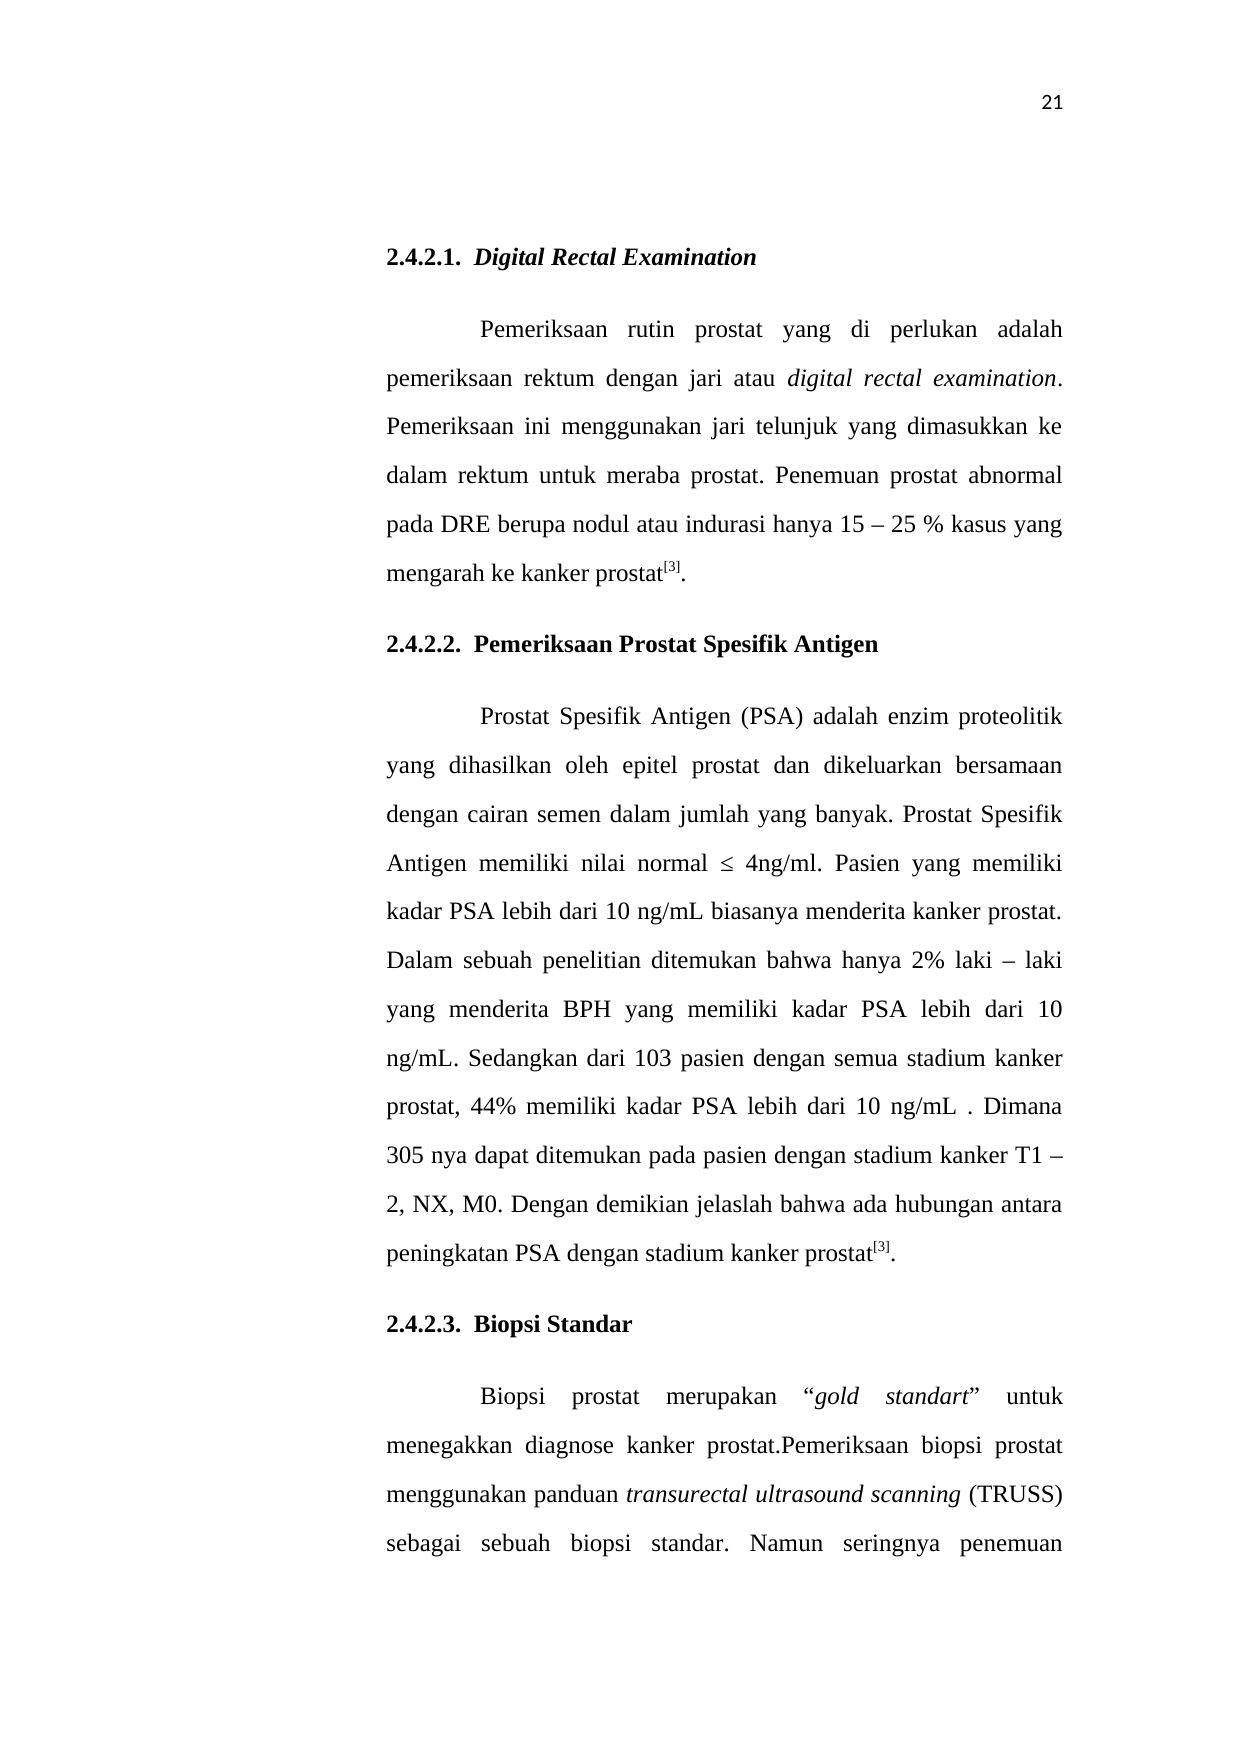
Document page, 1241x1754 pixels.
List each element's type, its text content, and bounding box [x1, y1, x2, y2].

text Prostat Spesifik Antigen (PSA) adalah enzim proteolitik yang dihasilkan oleh epitel prostat dan dikeluarkan bersamaan dengan cairan semen dalam jumlah yang banyak. Prostat Spesifik Antigen memiliki nilai normal ≤ 4ng/ml. Pasien yang memiliki kadar PSA lebih dari 10 ng/mL biasanya menderita kanker prostat. Dalam sebuah penelitian ditemukan bahwa hanya 2% laki – laki yang menderita BPH yang memiliki kadar PSA lebih dari 10 ng/mL. Sedangkan dari 103 pasien dengan semua stadium kanker prostat, 44% memiliki kadar PSA lebih dari 10 ng/mL . Dimana 305 nya dapat ditemukan pada pasien dengan stadium kanker T1 – 2, NX, M0. Dengan demikian jelaslah bahwa ada hubungan antara peningkatan PSA dengan stadium kanker prostat[3]. [386, 699, 1063, 1268]
text 2.4.2.3. Biopsi Standar [386, 1308, 1063, 1340]
text Pemeriksaan rutin prostat yang di perlukan adalah pemeriksaan rektum dengan jari atau digital rectal examination. Pemeriksaan ini menggunakan jari telunjuk yang dimasukkan ke dalam rektum untuk meraba prostat. Penemuan prostat abnormal pada DRE berupa nodul atau indurasi hanya 15 – 25 % kasus yang mengarah ke kanker prostat[3]. [386, 312, 1063, 588]
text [386, 1379, 1063, 1558]
text 2.4.2.1. Digital Rectal Examination [386, 240, 1063, 273]
text 2.4.2.2. Pemeriksaan Prostat Spesifik Antigen [386, 628, 1063, 660]
